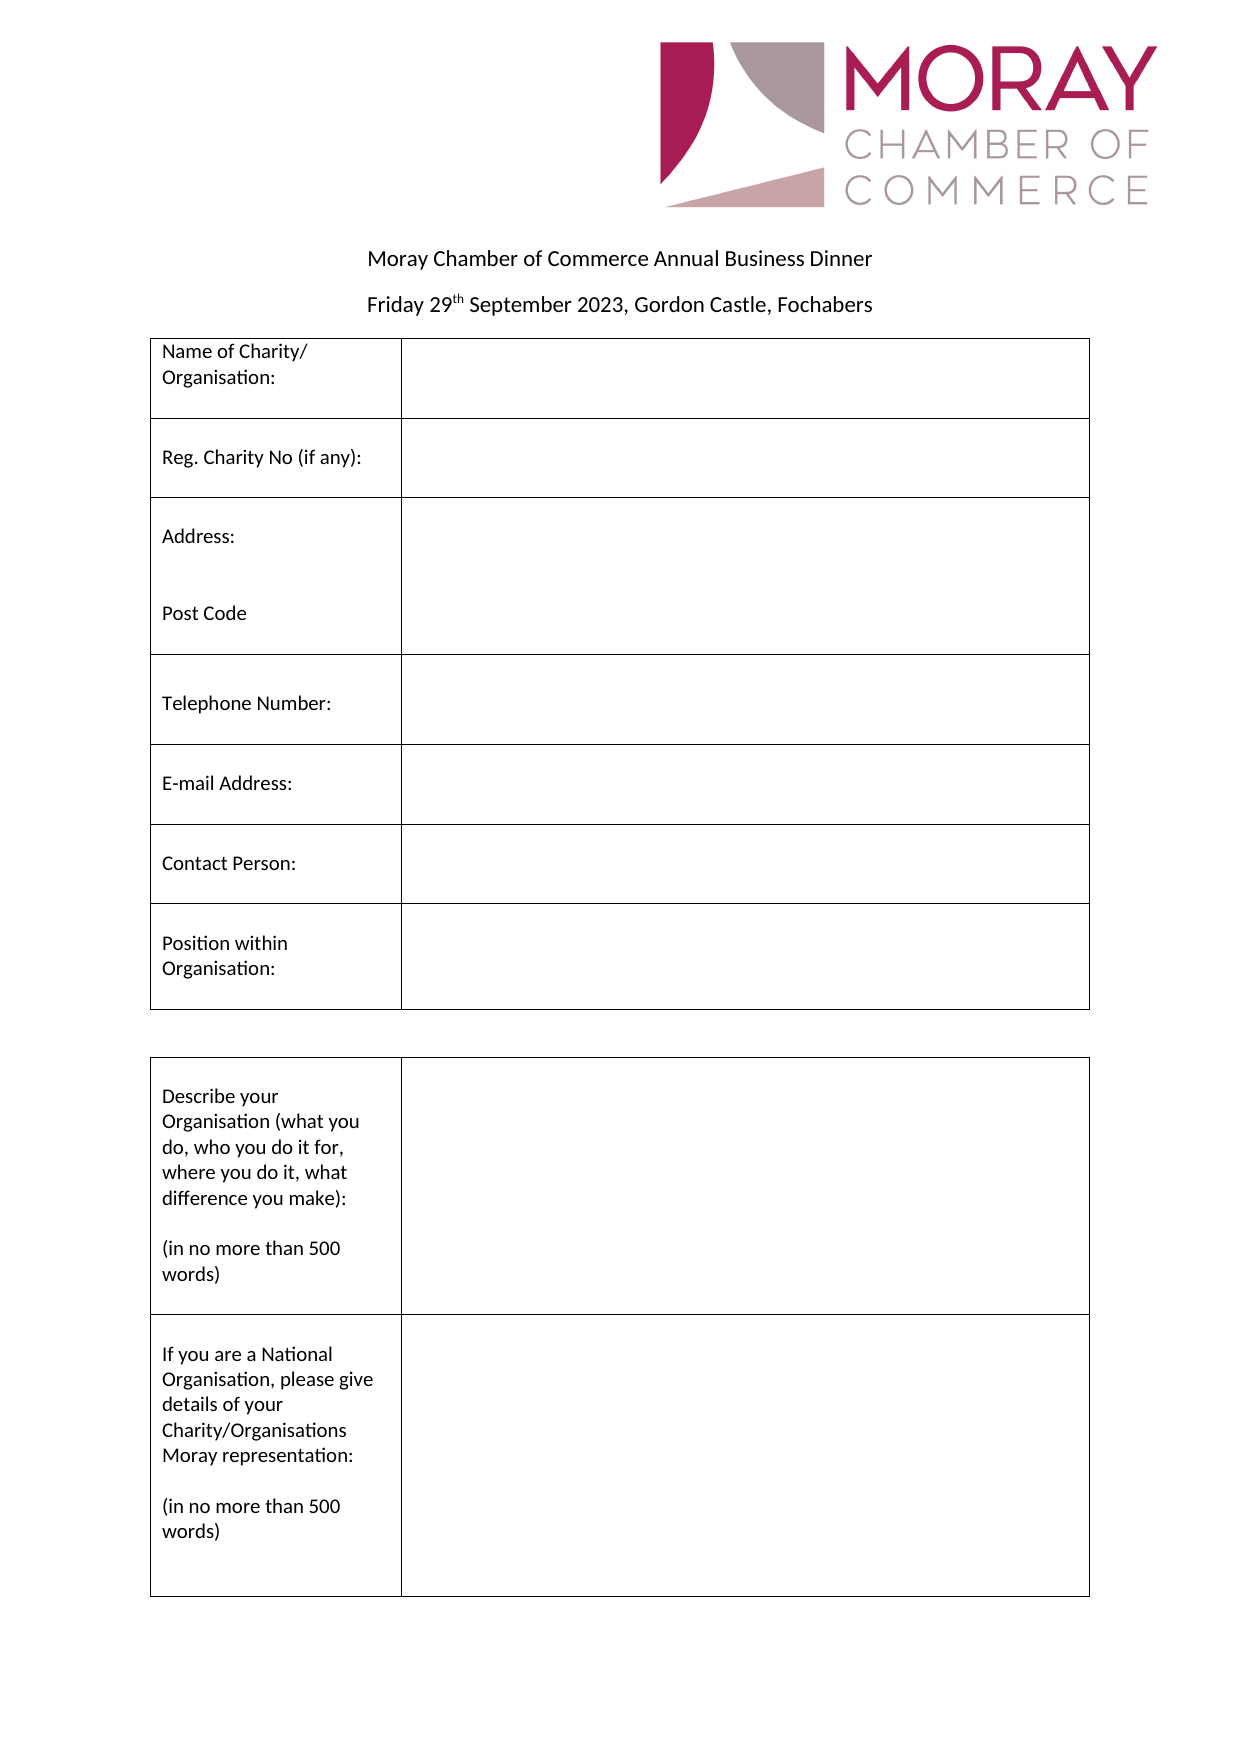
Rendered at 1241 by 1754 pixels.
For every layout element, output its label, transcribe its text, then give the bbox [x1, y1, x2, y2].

table_cell [402, 498, 1089, 653]
text Friday 29th September 2023, Gordon Castle, Fochabers [150, 291, 1090, 319]
text Moray Chamber of Commerce Annual Business Dinner [150, 244, 1090, 272]
table_cell E-mail Address: [151, 745, 401, 823]
table_cell Reg. Charity No (if any): [151, 419, 401, 497]
table_header [402, 339, 1089, 417]
table_cell [402, 1315, 1089, 1596]
table_cell [402, 825, 1089, 903]
table_header [402, 1058, 1089, 1314]
table_cell [402, 655, 1089, 743]
table_cell [402, 745, 1089, 823]
table_header Name of Charity/ Organisation: [151, 339, 401, 417]
picture [655, 37, 1160, 212]
table_cell If you are a National Organisation, please give details of your Charity/Organisations Moray representation: (in no more than 500 words) [151, 1315, 401, 1596]
table_cell Address: Post Code [151, 498, 401, 653]
table_cell Contact Person: [151, 825, 401, 903]
table_cell Position within Organisation: [151, 904, 401, 1009]
table_cell Telephone Number: [151, 655, 401, 743]
table_cell [402, 419, 1089, 497]
table_cell [402, 904, 1089, 1009]
table_header Describe your Organisation (what you do, who you do it for, where you do it, what difference you make): (in no more than 500 words) [151, 1058, 401, 1314]
